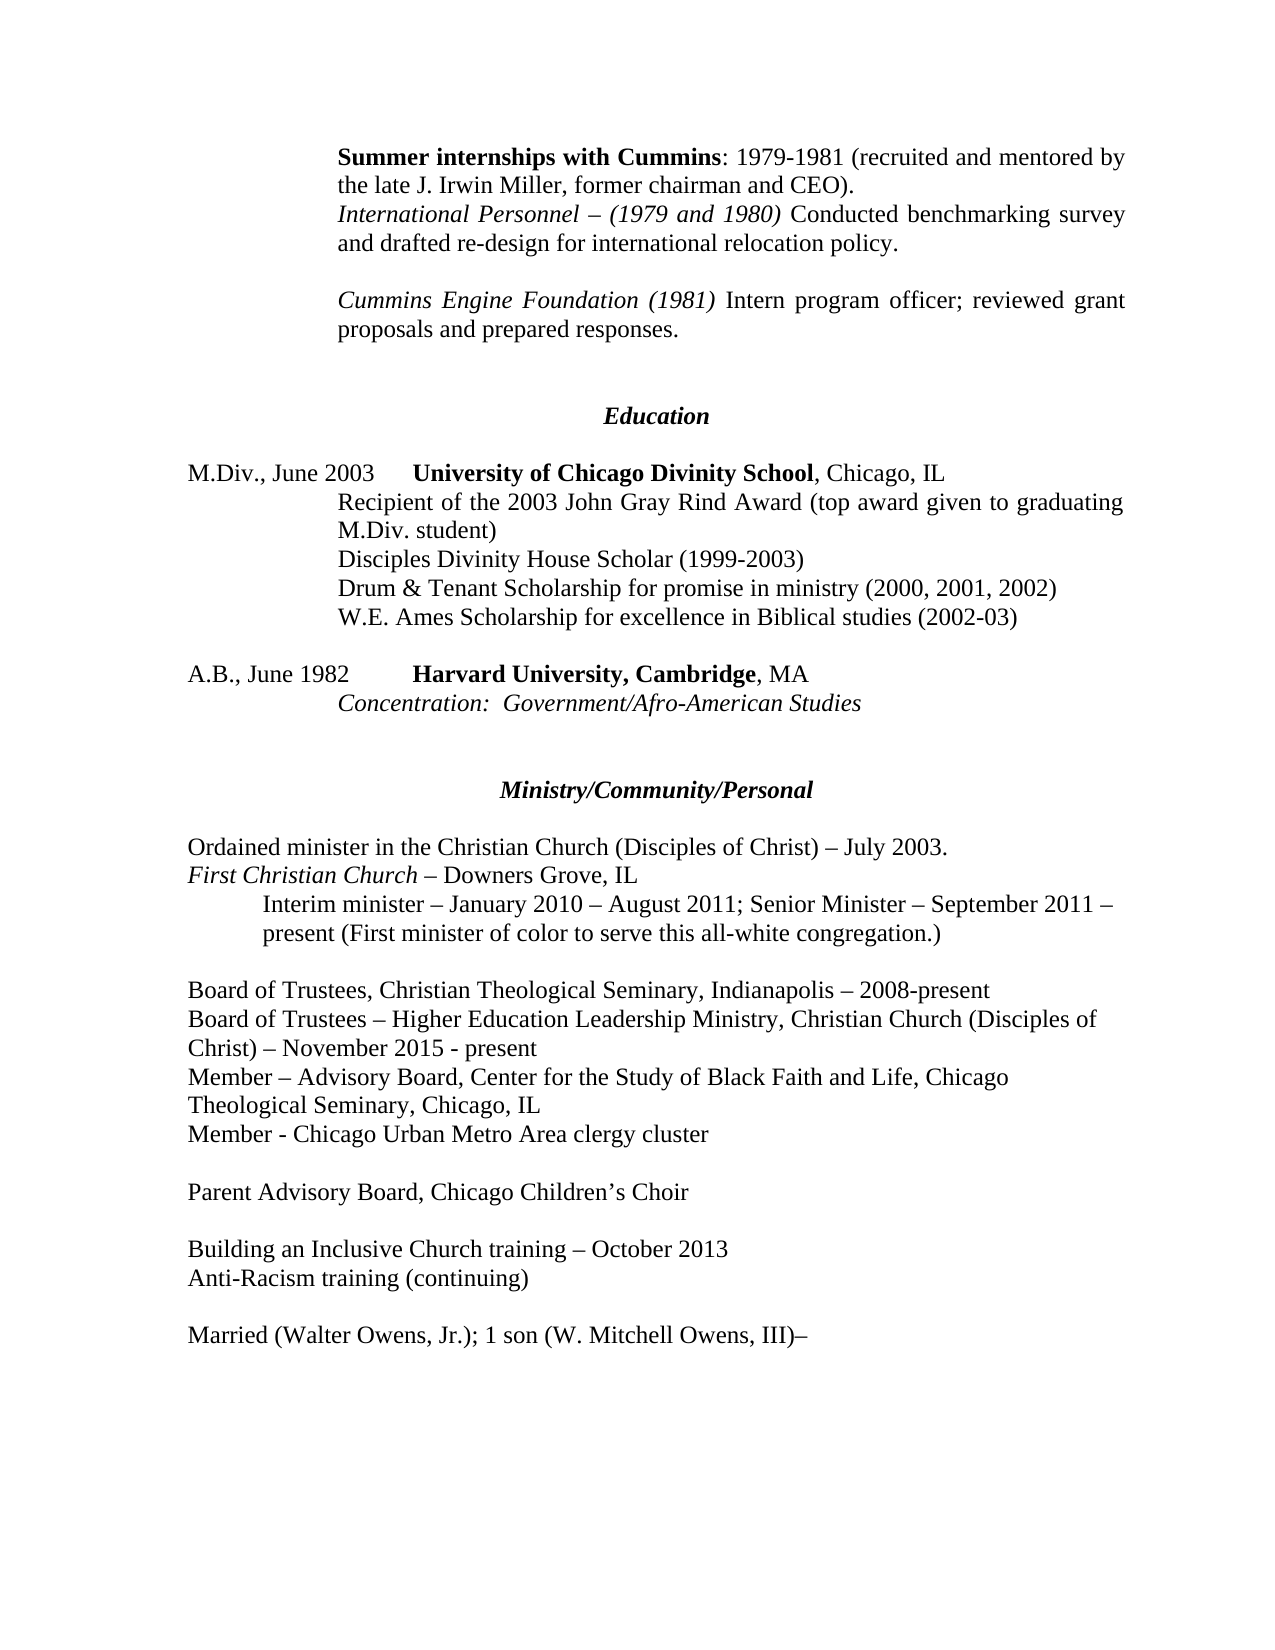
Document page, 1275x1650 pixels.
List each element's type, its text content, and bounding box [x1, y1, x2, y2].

text Recipient of the 2003 John Gray Rind Award (top award given to graduating M.Div. student) [337, 487, 1125, 544]
text M.Div., June 2003 University of Chicago Divinity School, Chicago, IL [187, 458, 1137, 487]
text Member - Chicago Urban Metro Area clergy cluster [187, 1119, 1137, 1148]
text Ordained minister in the Christian Church (Disciples of Christ) – July 2003. [187, 832, 1059, 860]
text Member – Advisory Board, Center for the Study of Black Faith and Life, Chicago Theological Seminary, Chicago, IL [188, 1062, 1126, 1119]
text Parent Advisory Board, Chicago Children’s Choir [187, 1177, 1137, 1205]
text Summer internships with Cummins: 1979-1981 (recruited and mentored by the late J. Irwin Miller, former chairman and CEO). [337, 142, 1125, 199]
text W.E. Ames Scholarship for excellence in Biblical studies (2002-03) [338, 602, 1137, 630]
text Drum & Tenant Scholarship for promise in ministry (2000, 2001, 2002) [338, 573, 1137, 602]
text Married (Walter Owens, Jr.); 1 son (W. Mitchell Owens, III)– [187, 1320, 1137, 1349]
subtitle Education [442, 401, 871, 430]
text Concentration: Government/Afro-American Studies [337, 688, 1137, 717]
text First Christian Church – Downers Grove, IL [187, 860, 1137, 889]
subtitle Ministry/Community/Personal [442, 775, 871, 803]
text Board of Trustees, Christian Theological Seminary, Indianapolis – 2008-present [187, 975, 1137, 1004]
text International Personnel – (1979 and 1980) Conducted benchmarking survey and drafted re-design for international relocation policy. [337, 199, 1126, 257]
text Building an Inclusive Church training – October 2013 Anti-Racism training (continuing) [187, 1234, 729, 1292]
text A.B., June 1982 Harvard University, Cambridge, MA [187, 659, 1137, 688]
text Board of Trustees – Higher Education Leadership Ministry, Christian Church (Disciples of Christ) – November 2015 - present [188, 1004, 1137, 1062]
text Interim minister – January 2010 – August 2011; Senior Minister – September 2011 – present (First minister of color to serve this all-white congregation.) [262, 889, 1137, 947]
text Cummins Engine Foundation (1981) Intern program officer; reviewed grant proposals and prepared responses. [337, 285, 1126, 343]
text Disciples Divinity House Scholar (1999-2003) [338, 544, 1137, 573]
